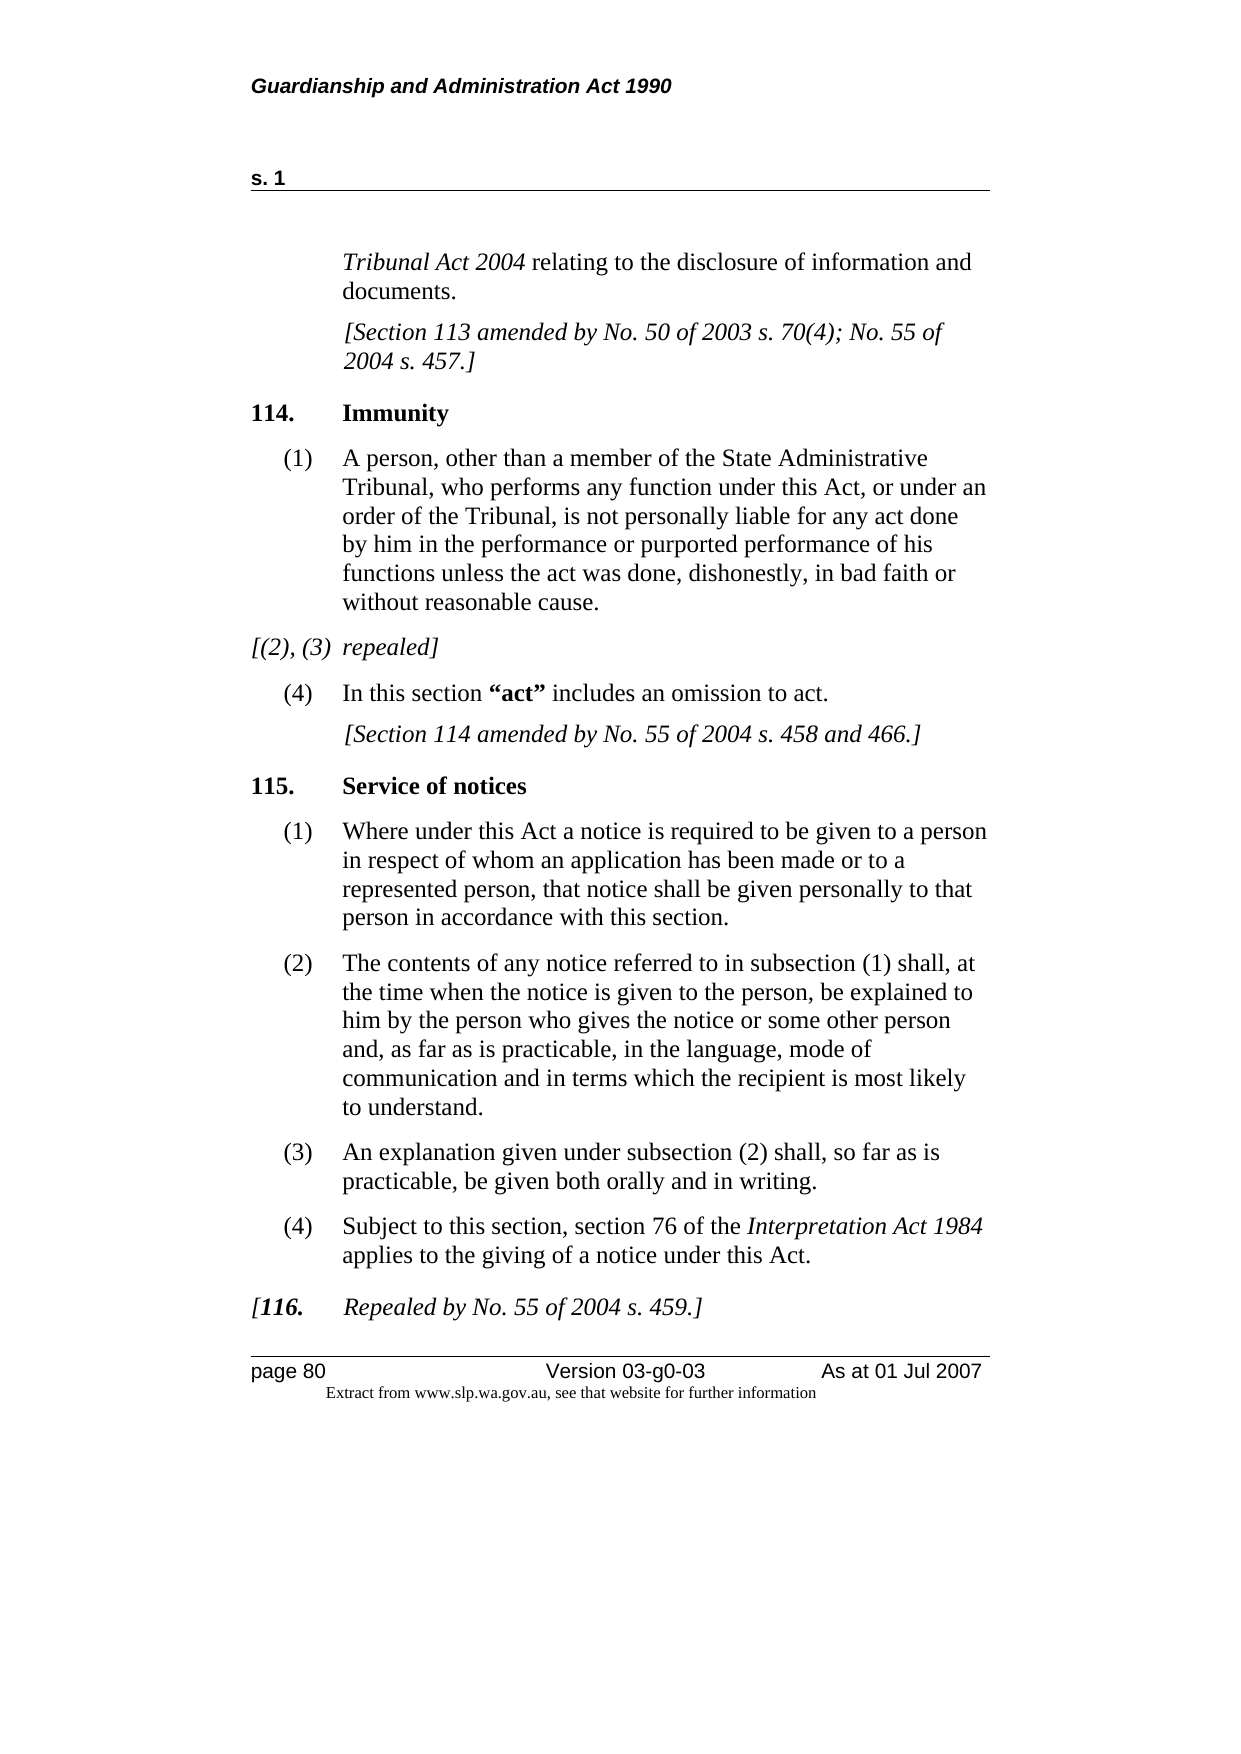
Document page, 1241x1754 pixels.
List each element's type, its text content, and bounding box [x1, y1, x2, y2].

text (4) In this section “act” includes an omission to act. [251, 678, 990, 707]
text (1) A person, other than a member of the State Administrative Tribunal, who performs any function under this Act, or under an order of the Tribunal, is not personally liable for any act done by him in the performance or purported performance of his functions unless the act was done, dishonestly, in bad faith or without reasonable cause. [251, 443, 990, 616]
text [(2), (3) repealed] [251, 632, 990, 661]
subtitle 115. Service of notices [251, 771, 990, 799]
subtitle 114. Immunity [251, 398, 990, 427]
text (3) An explanation given under subsection (2) shall, so far as is practicable, be given both orally and in writing. [251, 1137, 990, 1194]
text [Section 114 amended by No. 55 of 2004 s. 458 and 466.] [251, 719, 990, 748]
text [Section 113 amended by No. 50 of 2003 s. 70(4); No. 55 of 2004 s. 457.] [251, 317, 990, 375]
text (1) Where under this Act a notice is required to be given to a person in respect of whom an application has been made or to a represented person, that notice shall be given personally to that person in accordance with this section. [251, 816, 990, 931]
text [251, 247, 990, 305]
text [116. Repealed by No. 55 of 2004 s. 459.] [251, 1292, 990, 1320]
text (2) The contents of any notice referred to in subsection (1) shall, at the time when the notice is given to the person, be explained to him by the person who gives the notice or some other person and, as far as is practicable, in the language, mode of communication and in terms which the recipient is most likely to understand. [251, 948, 990, 1120]
text (4) Subject to this section, section 76 of the Interpretation Act 1984 applies to the giving of a notice under this Act. [251, 1211, 990, 1269]
